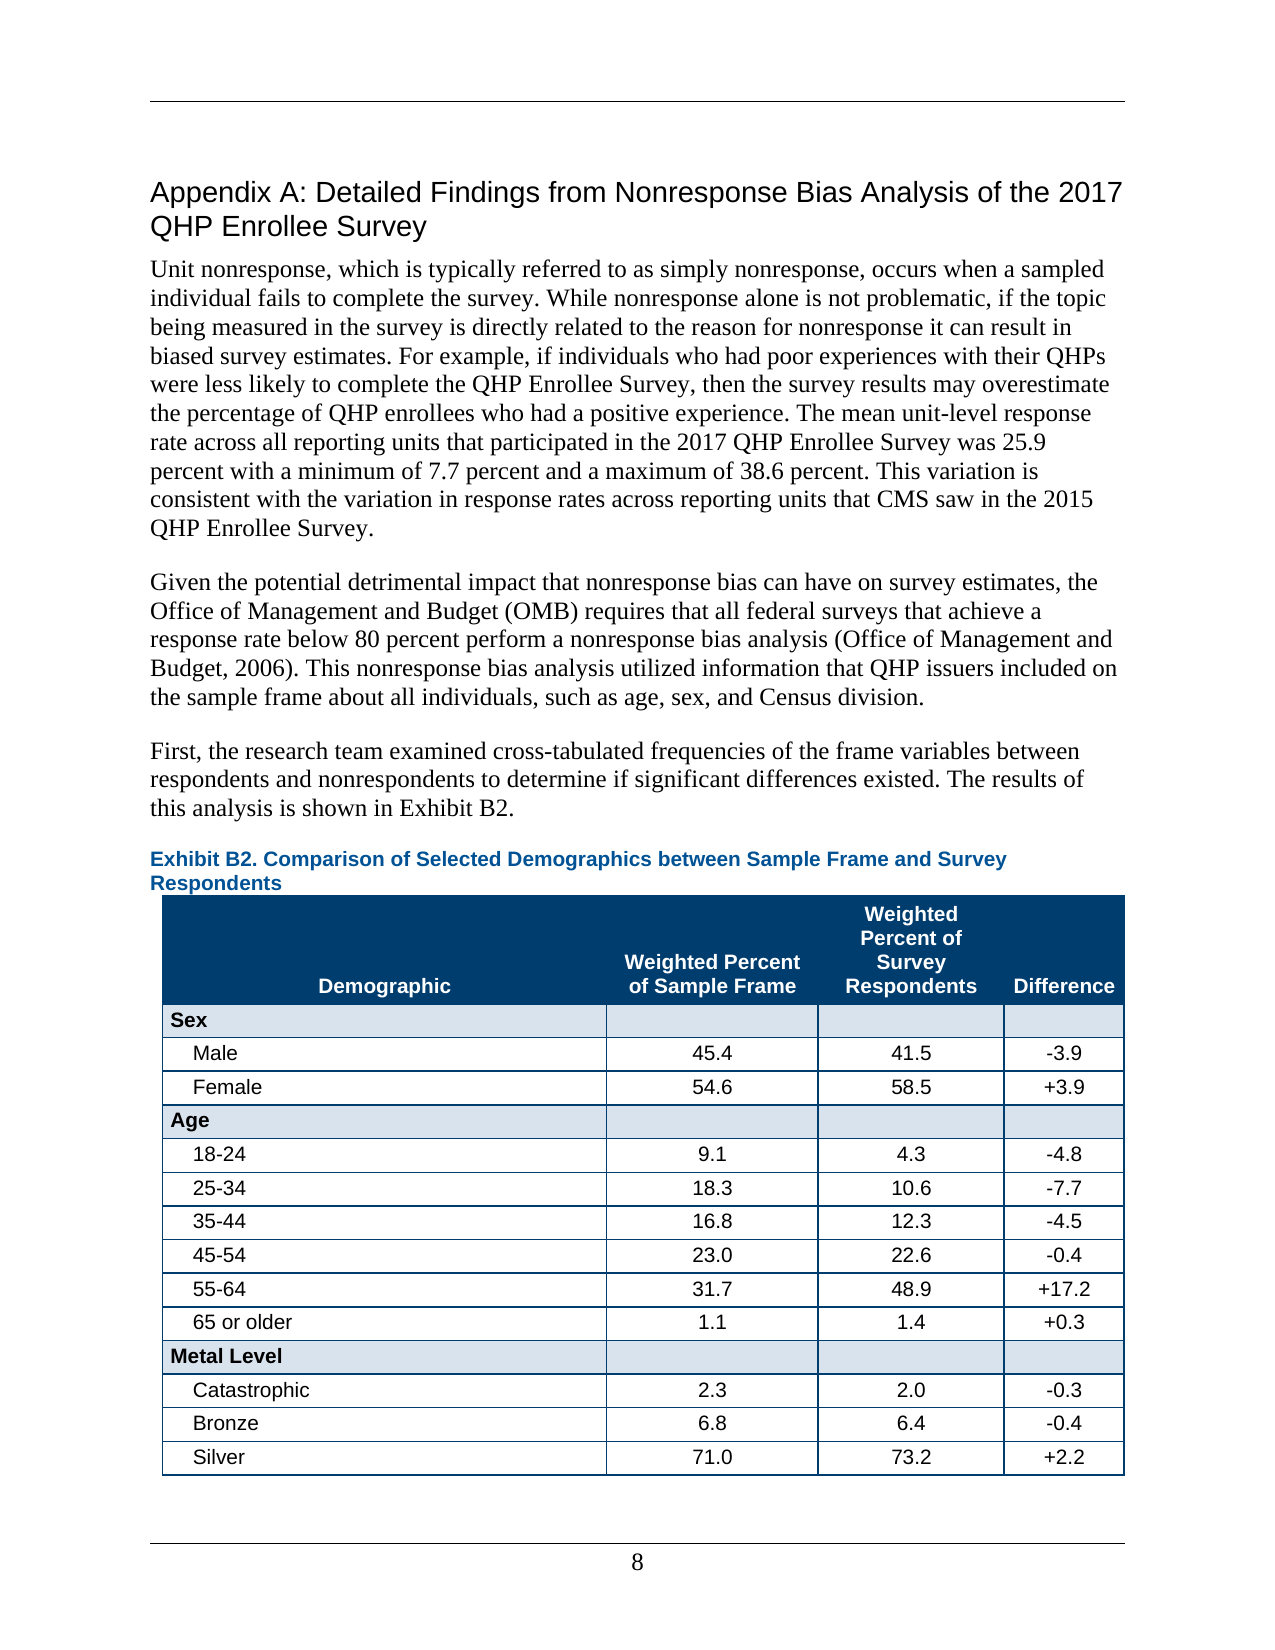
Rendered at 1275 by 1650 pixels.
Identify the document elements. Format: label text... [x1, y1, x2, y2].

table_cell +0.3 [1005, 1308, 1123, 1339]
table_cell +3.9 [1005, 1072, 1123, 1104]
table_cell 48.9 [819, 1274, 1003, 1306]
table_cell 41.5 [819, 1038, 1003, 1070]
table_cell 45-54 [163, 1240, 606, 1272]
table_cell +2.2 [1005, 1442, 1123, 1474]
table_cell Female [163, 1072, 606, 1104]
table_cell 2.0 [819, 1375, 1003, 1407]
table_cell 35-44 [163, 1207, 606, 1239]
table_cell Sex [163, 1005, 606, 1037]
table_cell 25-34 [163, 1173, 606, 1205]
table_cell [1005, 1341, 1123, 1373]
table_cell 71.0 [607, 1442, 817, 1474]
table_cell Catastrophic [163, 1375, 606, 1407]
table_cell Age [163, 1106, 606, 1138]
table_cell [819, 1005, 1003, 1037]
table_cell 9.1 [607, 1139, 817, 1171]
table_cell 2.3 [607, 1375, 817, 1407]
table_cell [607, 1341, 817, 1373]
table_header Weighted Percent of Sample Frame [607, 896, 818, 1003]
table_cell [819, 1106, 1003, 1138]
table_cell [819, 1341, 1003, 1373]
table_cell 45.4 [607, 1038, 817, 1070]
table_cell -4.8 [1005, 1139, 1123, 1171]
table_cell 6.4 [819, 1408, 1003, 1441]
table_cell Male [163, 1038, 606, 1070]
subtitle Appendix A: Detailed Findings from Nonresponse Bias Analysis of the 2017 QHP Enrollee Survey [150, 175, 1125, 242]
table_cell 54.6 [607, 1072, 817, 1104]
text Given the potential detrimental impact that nonresponse bias can have on survey estimates, the Office of Management and Budget (OMB) requires that all federal surveys that achieve a response rate below 80 percent perform a nonresponse bias analysis (Office of Management and Budget, 2006). This nonresponse bias analysis utilized information that QHP issuers included on the sample frame about all individuals, such as age, sex, and Census division. [150, 567, 1125, 711]
table_header Weighted Percent of Survey Respondents [819, 896, 1004, 1003]
table_cell [1005, 1106, 1123, 1138]
table_header Difference [1005, 896, 1124, 1003]
table_cell 18.3 [607, 1173, 817, 1205]
table_cell 12.3 [819, 1207, 1003, 1239]
table_cell 73.2 [819, 1442, 1003, 1474]
table_cell -4.5 [1005, 1207, 1123, 1239]
table_cell 16.8 [607, 1207, 817, 1239]
text First, the research team examined cross-tabulated frequencies of the frame variables between respondents and nonrespondents to determine if significant differences existed. The results of this analysis is shown in Exhibit B2. [150, 736, 1125, 822]
table_cell Metal Level [163, 1341, 606, 1373]
table_cell 4.3 [819, 1139, 1003, 1171]
table_cell -3.9 [1005, 1038, 1123, 1070]
table_cell 1.4 [819, 1308, 1003, 1339]
table_cell -0.4 [1005, 1408, 1123, 1441]
table_cell -7.7 [1005, 1173, 1123, 1205]
table_cell 31.7 [607, 1274, 817, 1306]
table_cell [607, 1106, 817, 1138]
table_cell 65 or older [163, 1308, 606, 1339]
table_cell 55-64 [163, 1274, 606, 1306]
table_cell Bronze [163, 1408, 606, 1441]
table_cell [1005, 1005, 1123, 1037]
table_cell +17.2 [1005, 1274, 1123, 1306]
text Unit nonresponse, which is typically referred to as simply nonresponse, occurs when a sampled individual fails to complete the survey. While nonresponse alone is not problematic, if the topic being measured in the survey is directly related to the reason for nonresponse it can result in biased survey estimates. For example, if individuals who had poor experiences with their QHPs were less likely to complete the QHP Enrollee Survey, then the survey results may overestimate the percentage of QHP enrollees who had a positive experience. The mean unit-level response rate across all reporting units that participated in the 2017 QHP Enrollee Survey was 25.9 percent with a minimum of 7.7 percent and a maximum of 38.6 percent. This variation is consistent with the variation in response rates across reporting units that CMS saw in the 2015 QHP Enrollee Survey. [150, 254, 1125, 542]
table_cell -0.3 [1005, 1375, 1123, 1407]
table_cell [607, 1005, 817, 1037]
table_cell 10.6 [819, 1173, 1003, 1205]
table_cell 58.5 [819, 1072, 1003, 1104]
table_cell -0.4 [1005, 1240, 1123, 1272]
table_cell 22.6 [819, 1240, 1003, 1272]
table_cell Silver [163, 1442, 606, 1474]
table_header Demographic [163, 896, 606, 1003]
table_cell 1.1 [607, 1308, 817, 1339]
text Exhibit B2. Comparison of Selected Demographics between Sample Frame and Survey Respondents [150, 847, 1125, 895]
table_cell 6.8 [607, 1408, 817, 1441]
table_cell 18-24 [163, 1139, 606, 1171]
table_cell 23.0 [607, 1240, 817, 1272]
